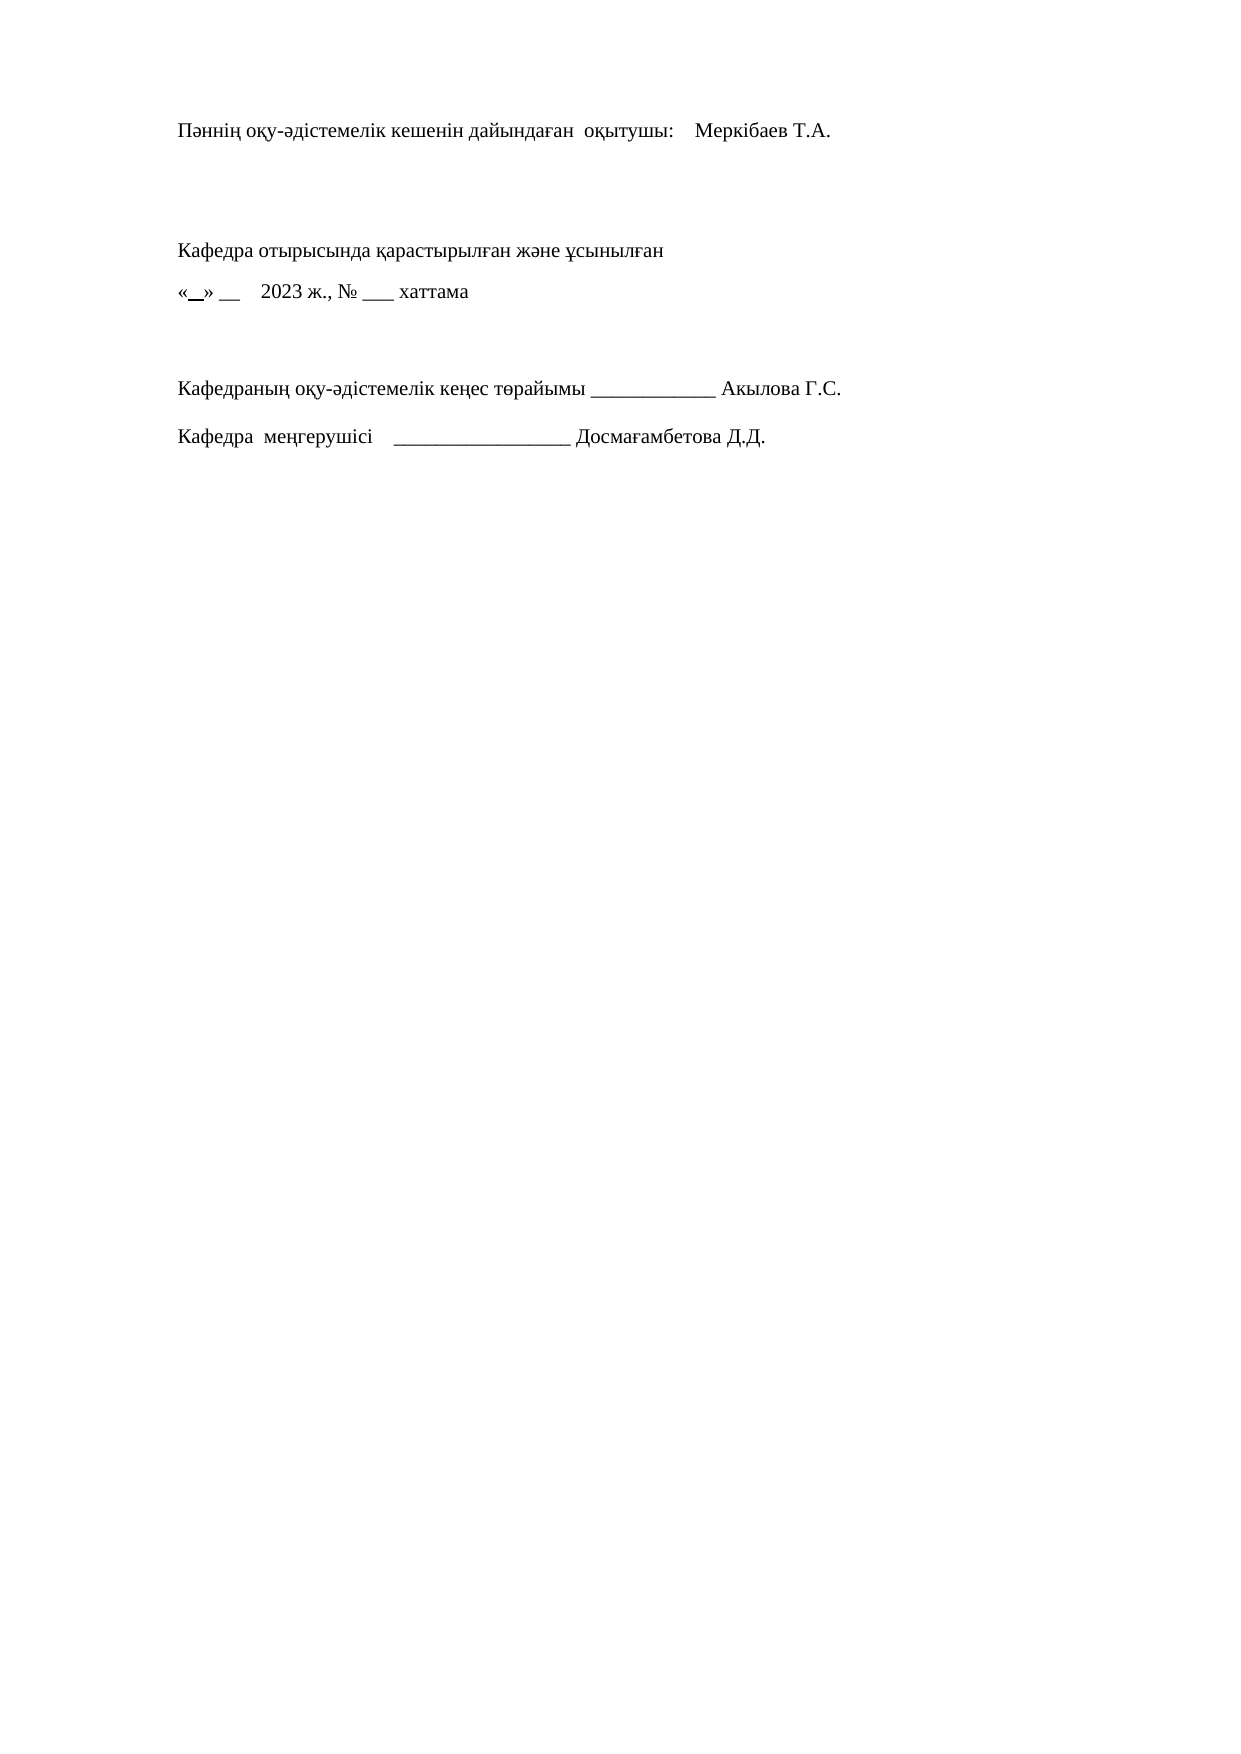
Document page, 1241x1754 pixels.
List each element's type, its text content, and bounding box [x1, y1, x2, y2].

text Кафедра отырысында қарастырылған және ұсынылған [177, 238, 1152, 262]
text Кафедра меңгерушісі _________________ Досмағамбетова Д.Д. [177, 424, 1152, 448]
text Кафедраның оқу-әдістемелік кеңес төрайымы ____________ Акылова Г.С. [177, 375, 1152, 399]
text Пәннің оқу-әдістемелік кешенін дайындаған оқытушы: Меркібаев Т.А. [177, 118, 1152, 142]
text « » __ 2023 ж., № ___ хаттама [177, 278, 1152, 303]
